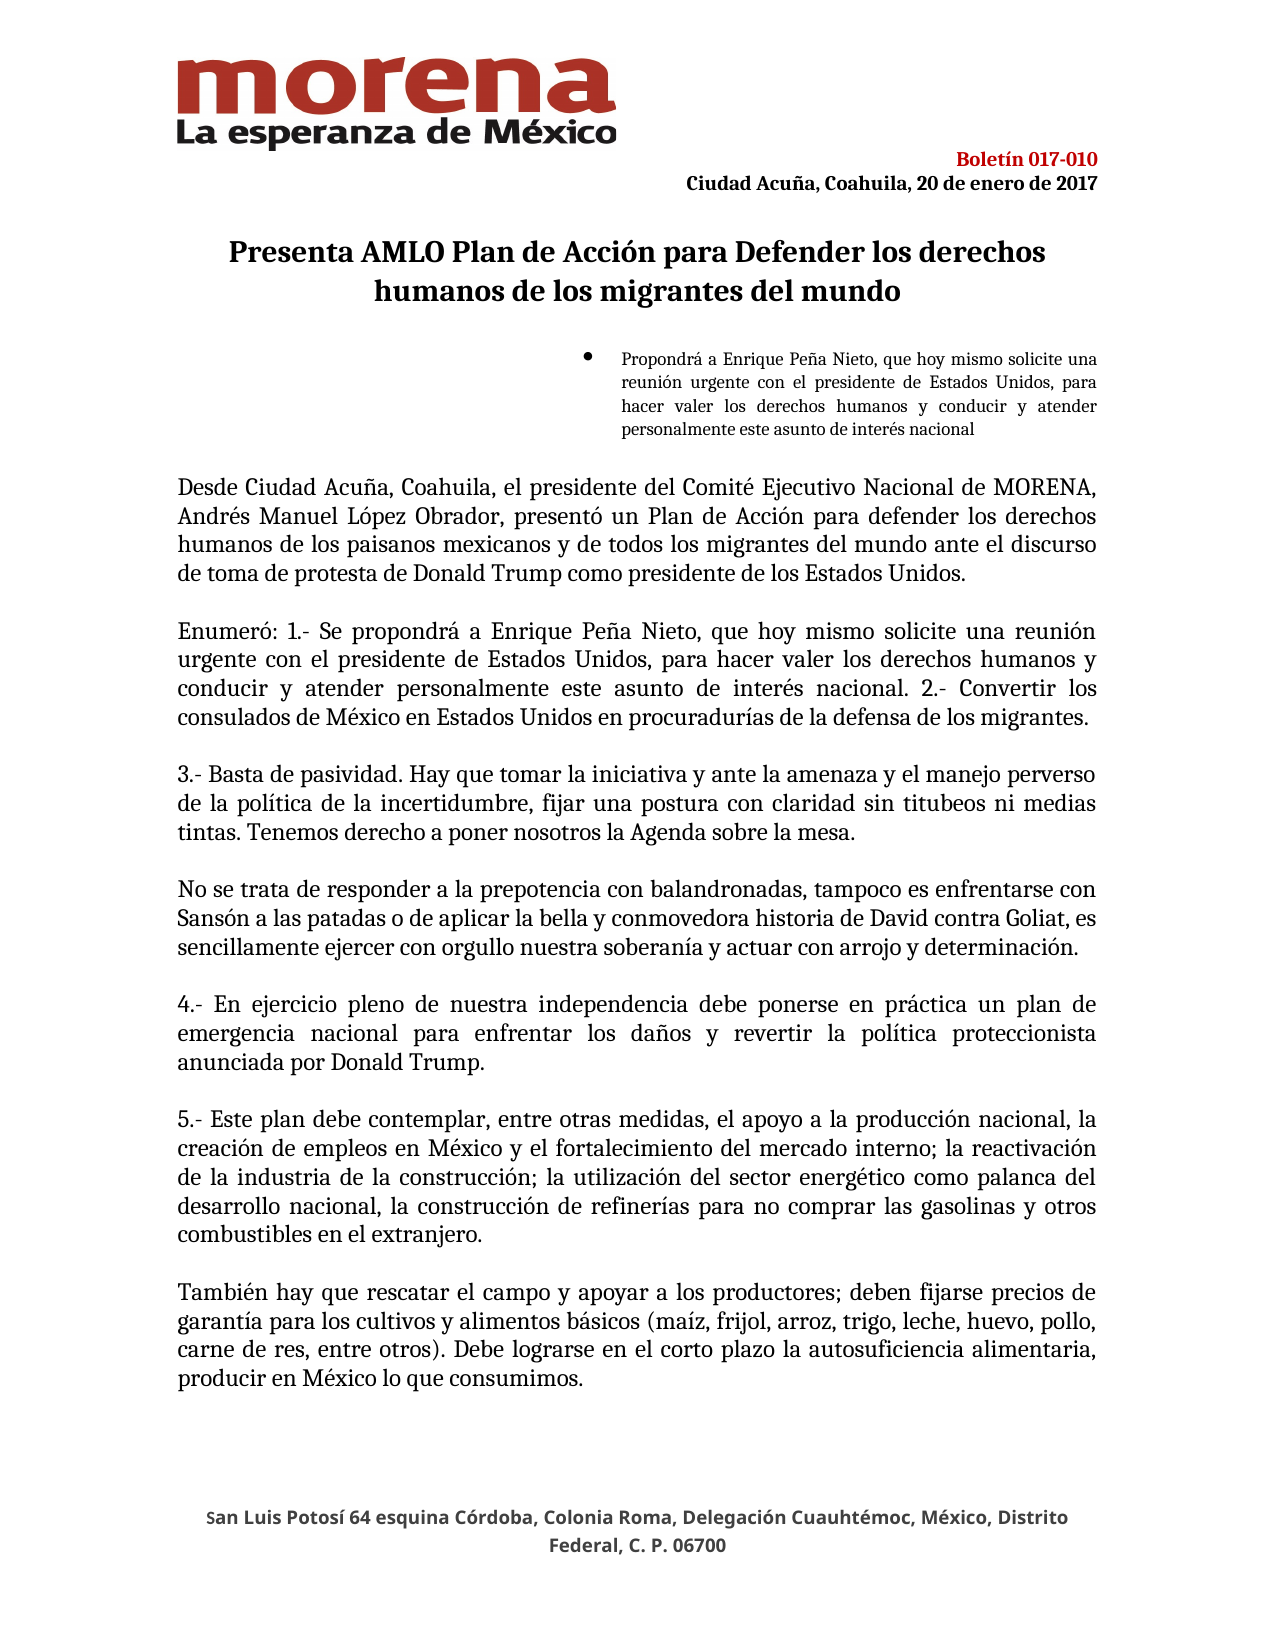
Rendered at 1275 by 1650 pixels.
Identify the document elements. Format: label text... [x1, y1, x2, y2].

text 4.- En ejercicio pleno de nuestra independencia debe ponerse en práctica un plan de emergencia nacional para enfrentar los daños y revertir la política proteccionista anunciada por Donald Trump. [177, 990, 1098, 1077]
text Desde Ciudad Acuña, Coahuila, el presidente del Comité Ejecutivo Nacional de MORENA, Andrés Manuel López Obrador, presentó un Plan de Acción para defender los derechos humanos de los paisanos mexicanos y de todos los migrantes del mundo ante el discurso de toma de protesta de Donald Trump como presidente de los Estados Unidos. [177, 473, 1098, 588]
text 3.- Basta de pasividad. Hay que tomar la iniciativa y ante la amenaza y el manejo perverso de la política de la incertidumbre, fijar una postura con claridad sin titubeos ni medias tintas. Tenemos derecho a poner nosotros la Agenda sobre la mesa. [177, 760, 1098, 847]
picture [177, 57, 617, 148]
text Boletín 017-010 [177, 148, 1098, 172]
text También hay que rescatar el campo y apoyar a los productores; deben fijarse precios de garantía para los cultivos y alimentos básicos (maíz, frijol, arroz, trigo, leche, huevo, pollo, carne de res, entre otros). Debe lograrse en el corto plazo la autosuficiencia alimentaria, producir en México lo que consumimos. [177, 1278, 1098, 1393]
text No se trata de responder a la prepotencia con balandronadas, tampoco es enfrentarse con Sansón a las patadas o de aplicar la bella y conmovedora historia de David contra Goliat, es sencillamente ejercer con orgullo nuestra soberanía y actuar con arrojo y determinación. [177, 875, 1098, 962]
text Presenta AMLO Plan de Acción para Defender los derechos humanos de los migrantes del mundo [177, 234, 1098, 309]
text Enumeró: 1.- Se propondrá a Enrique Peña Nieto, que hoy mismo solicite una reunión urgente con el presidente de Estados Unidos, para hacer valer los derechos humanos y conducir y atender personalmente este asunto de interés nacional. 2.- Convertir los consulados de México en Estados Unidos en procuradurías de la defensa de los migrantes. [177, 617, 1098, 732]
list Propondrá a Enrique Peña Nieto, que hoy mismo solicite una reunión urgente con el presidente de Estados Unidos, para hacer valer los derechos humanos y conducir y atender personalmente este asunto de interés nacional [583, 348, 1098, 440]
text 5.- Este plan debe contemplar, entre otras medidas, el apoyo a la producción nacional, la creación de empleos en México y el fortalecimiento del mercado interno; la reactivación de la industria de la construcción; la utilización del sector energético como palanca del desarrollo nacional, la construcción de refinerías para no comprar las gasolinas y otros combustibles en el extranjero. [177, 1105, 1098, 1249]
text Ciudad Acuña, Coahuila, 20 de enero de 2017 [177, 172, 1098, 196]
